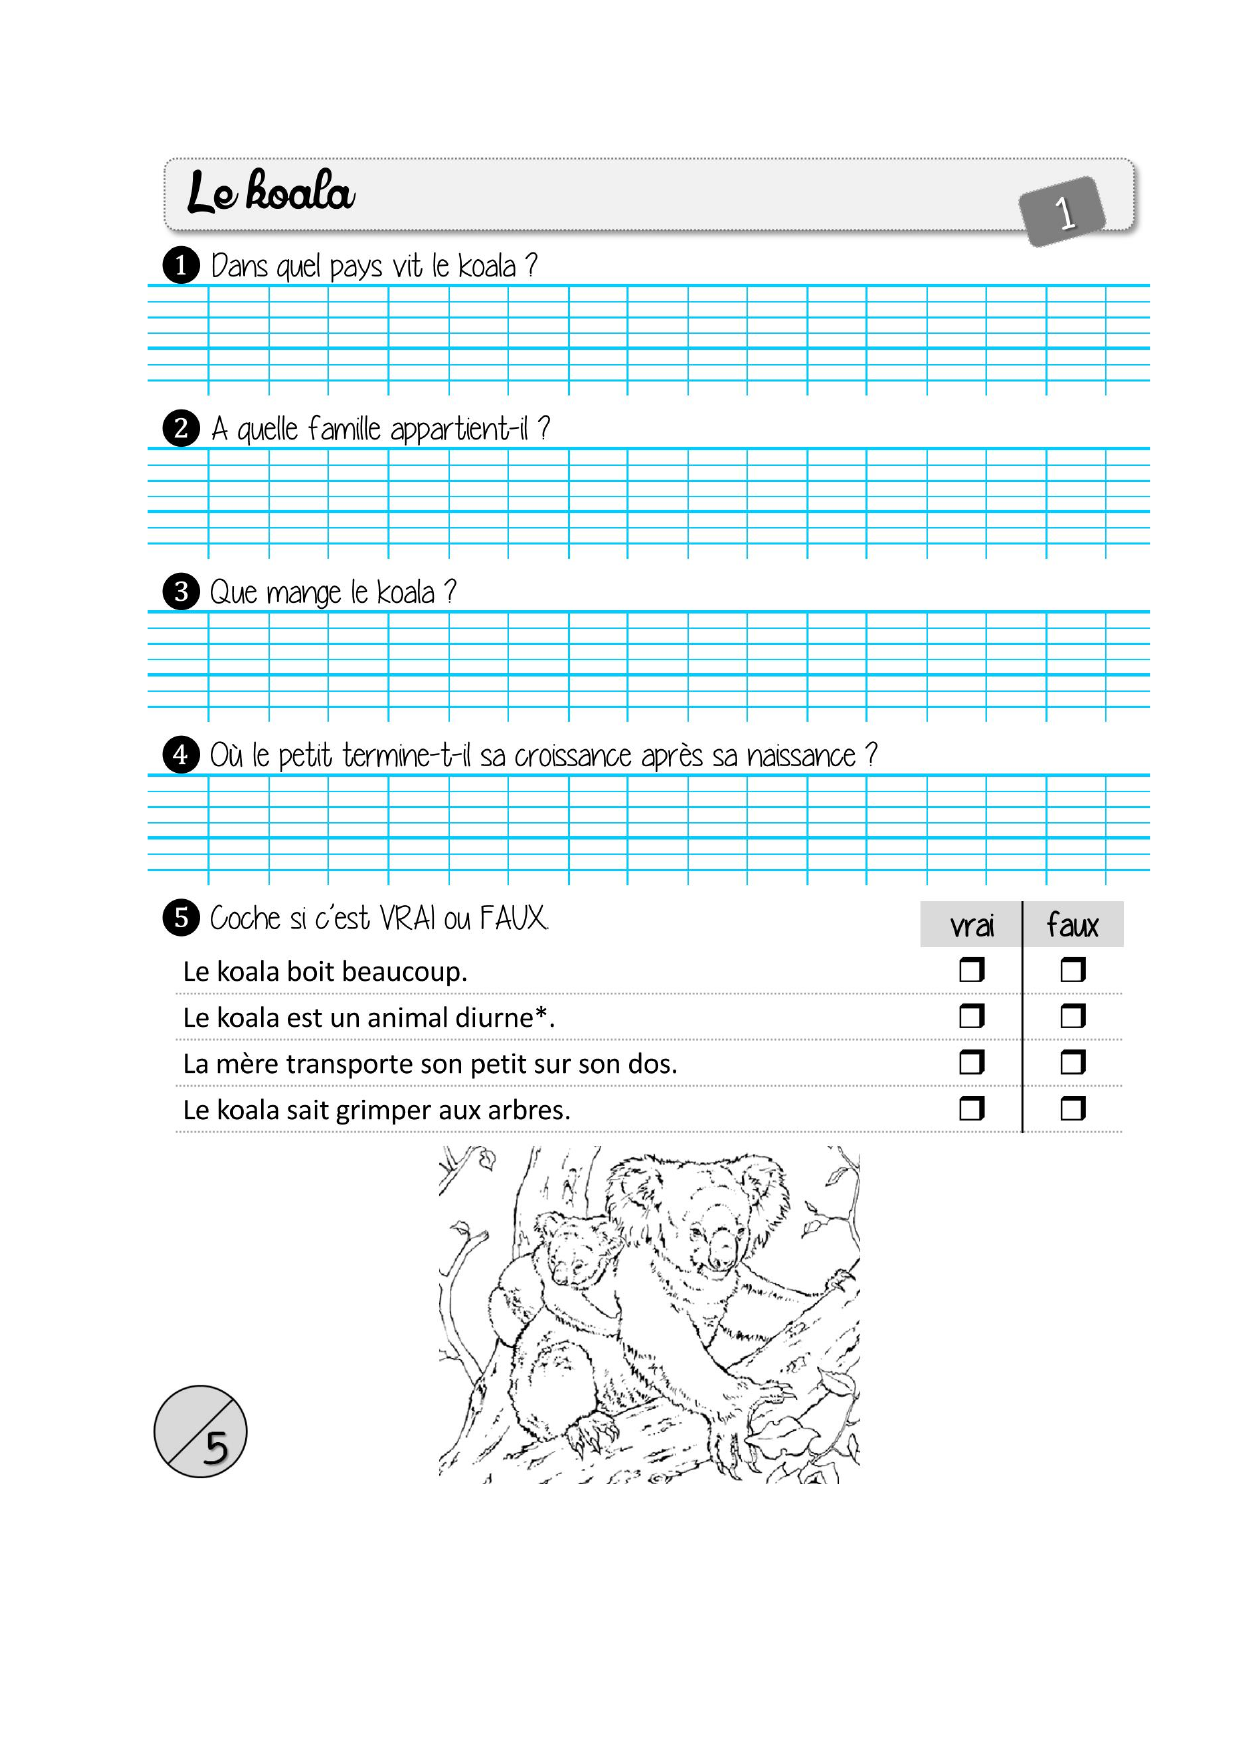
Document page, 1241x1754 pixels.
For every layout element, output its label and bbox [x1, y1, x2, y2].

picture [147, 286, 1151, 1484]
picture [147, 147, 1151, 284]
